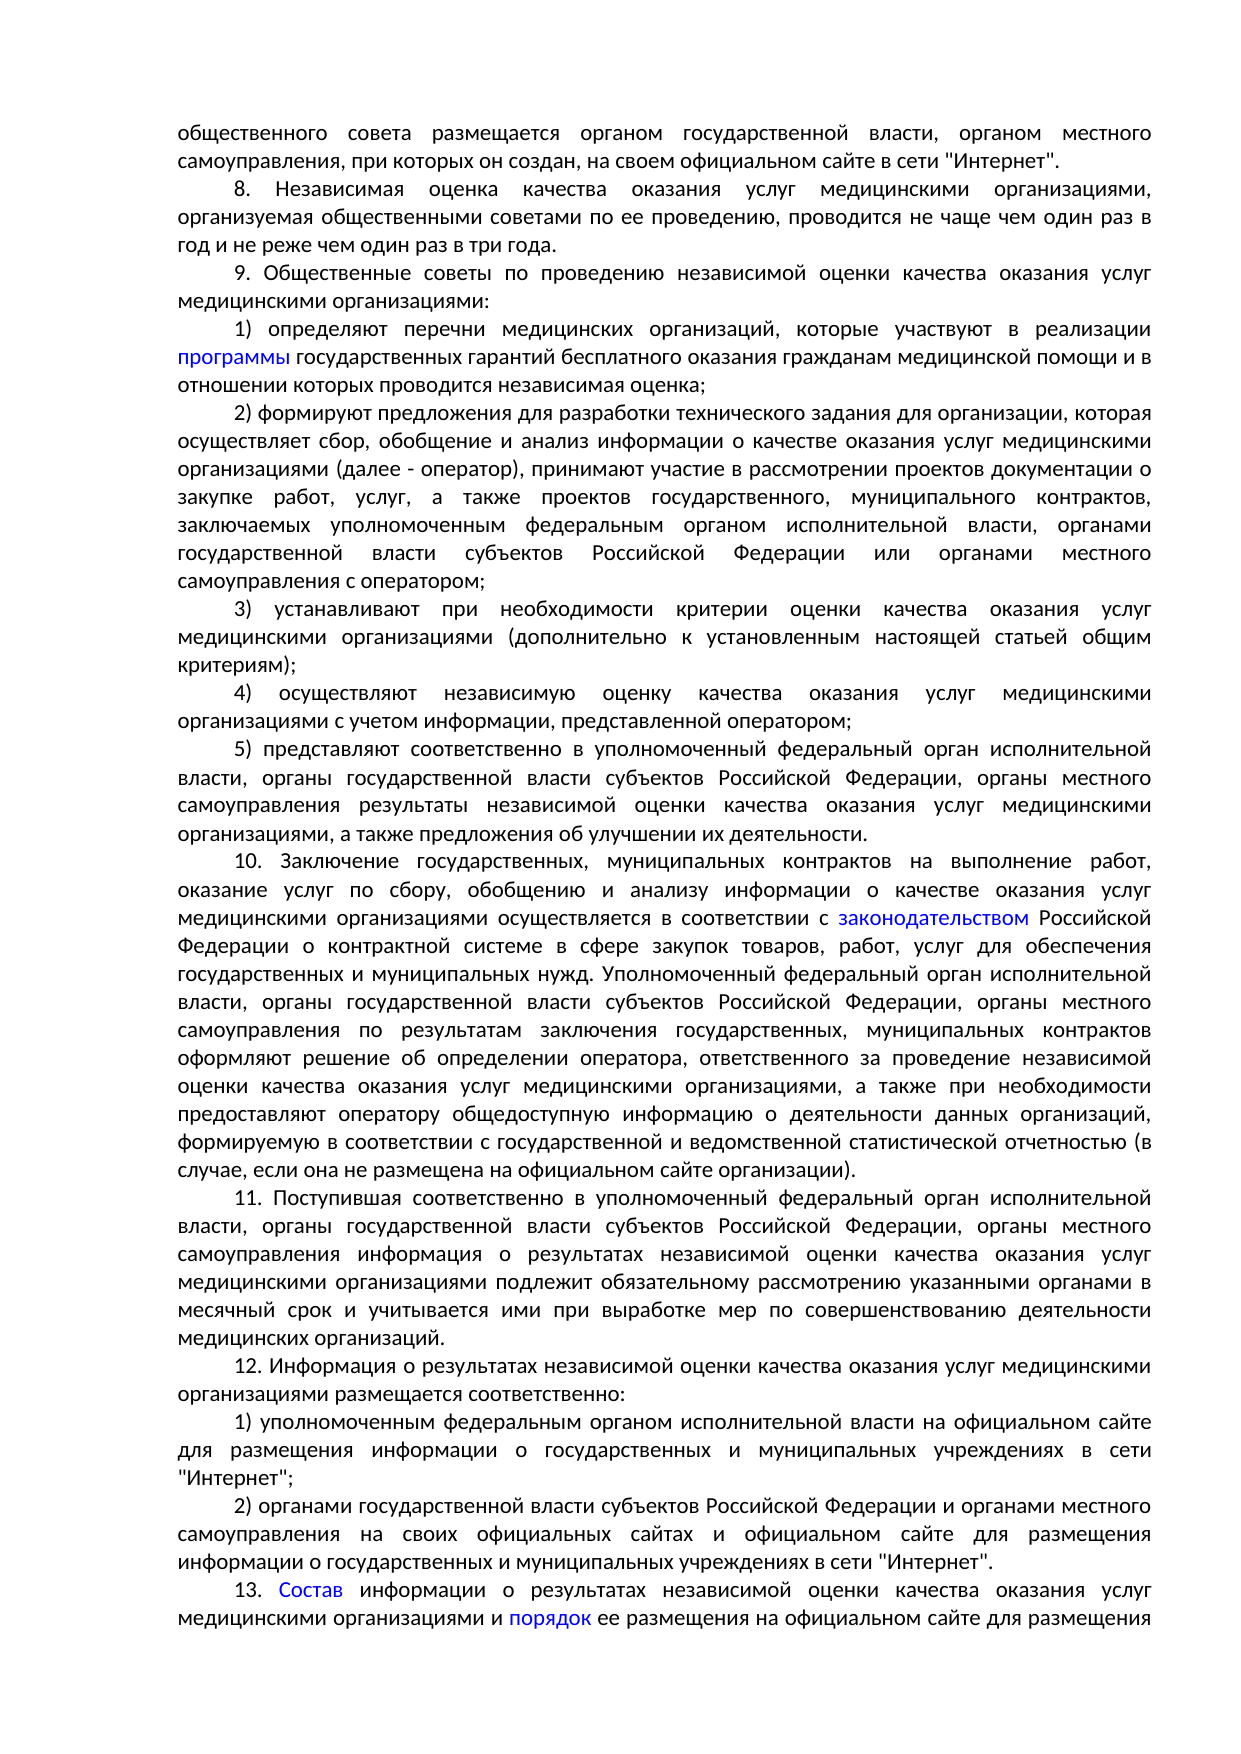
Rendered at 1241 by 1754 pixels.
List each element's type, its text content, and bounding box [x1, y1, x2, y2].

text 12. Информация о результатах независимой оценки качества оказания услуг медицинскими организациями размещается соответственно: [177, 1351, 1152, 1407]
text 4) осуществляют независимую оценку качества оказания услуг медицинскими организациями с учетом информации, представленной оператором; [177, 678, 1152, 734]
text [177, 1575, 1152, 1631]
text 3) устанавливают при необходимости критерии оценки качества оказания услуг медицинскими организациями (дополнительно к установленным настоящей статьей общим критериям); [177, 594, 1152, 678]
text 10. Заключение государственных, муниципальных контрактов на выполнение работ, оказание услуг по сбору, обобщению и анализу информации о качестве оказания услуг медицинскими организациями осуществляется в соответствии с законодательством Российской Федерации о контрактной системе в сфере закупок товаров, работ, услуг для обеспечения государственных и муниципальных нужд. Уполномоченный федеральный орган исполнительной власти, органы государственной власти субъектов Российской Федерации, органы местного самоуправления по результатам заключения государственных, муниципальных контрактов оформляют решение об определении оператора, ответственного за проведение независимой оценки качества оказания услуг медицинскими организациями, а также при необходимости предоставляют оператору общедоступную информацию о деятельности данных организаций, формируемую в соответствии с государственной и ведомственной статистической отчетностью (в случае, если она не размещена на официальном сайте организации). [177, 847, 1152, 1183]
text 5) представляют соответственно в уполномоченный федеральный орган исполнительной власти, органы государственной власти субъектов Российской Федерации, органы местного самоуправления результаты независимой оценки качества оказания услуг медицинскими организациями, а также предложения об улучшении их деятельности. [177, 734, 1152, 847]
text 2) органами государственной власти субъектов Российской Федерации и органами местного самоуправления на своих официальных сайтах и официальном сайте для размещения информации о государственных и муниципальных учреждениях в сети "Интернет". [177, 1491, 1152, 1575]
text 9. Общественные советы по проведению независимой оценки качества оказания услуг медицинскими организациями: [177, 258, 1152, 314]
text 1) уполномоченным федеральным органом исполнительной власти на официальном сайте для размещения информации о государственных и муниципальных учреждениях в сети "Интернет"; [177, 1407, 1152, 1491]
text 8. Независимая оценка качества оказания услуг медицинскими организациями, организуемая общественными советами по ее проведению, проводится не чаще чем один раз в год и не реже чем один раз в три года. [177, 174, 1152, 258]
text 1) определяют перечни медицинских организаций, которые участвуют в реализации программы государственных гарантий бесплатного оказания гражданам медицинской помощи и в отношении которых проводится независимая оценка; [177, 314, 1152, 398]
text 11. Поступившая соответственно в уполномоченный федеральный орган исполнительной власти, органы государственной власти субъектов Российской Федерации, органы местного самоуправления информация о результатах независимой оценки качества оказания услуг медицинскими организациями подлежит обязательному рассмотрению указанными органами в месячный срок и учитывается ими при выработке мер по совершенствованию деятельности медицинских организаций. [177, 1183, 1152, 1351]
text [177, 118, 1152, 174]
text 2) формируют предложения для разработки технического задания для организации, которая осуществляет сбор, обобщение и анализ информации о качестве оказания услуг медицинскими организациями (далее - оператор), принимают участие в рассмотрении проектов документации о закупке работ, услуг, а также проектов государственного, муниципального контрактов, заключаемых уполномоченным федеральным органом исполнительной власти, органами государственной власти субъектов Российской Федерации или органами местного самоуправления с оператором; [177, 398, 1152, 594]
